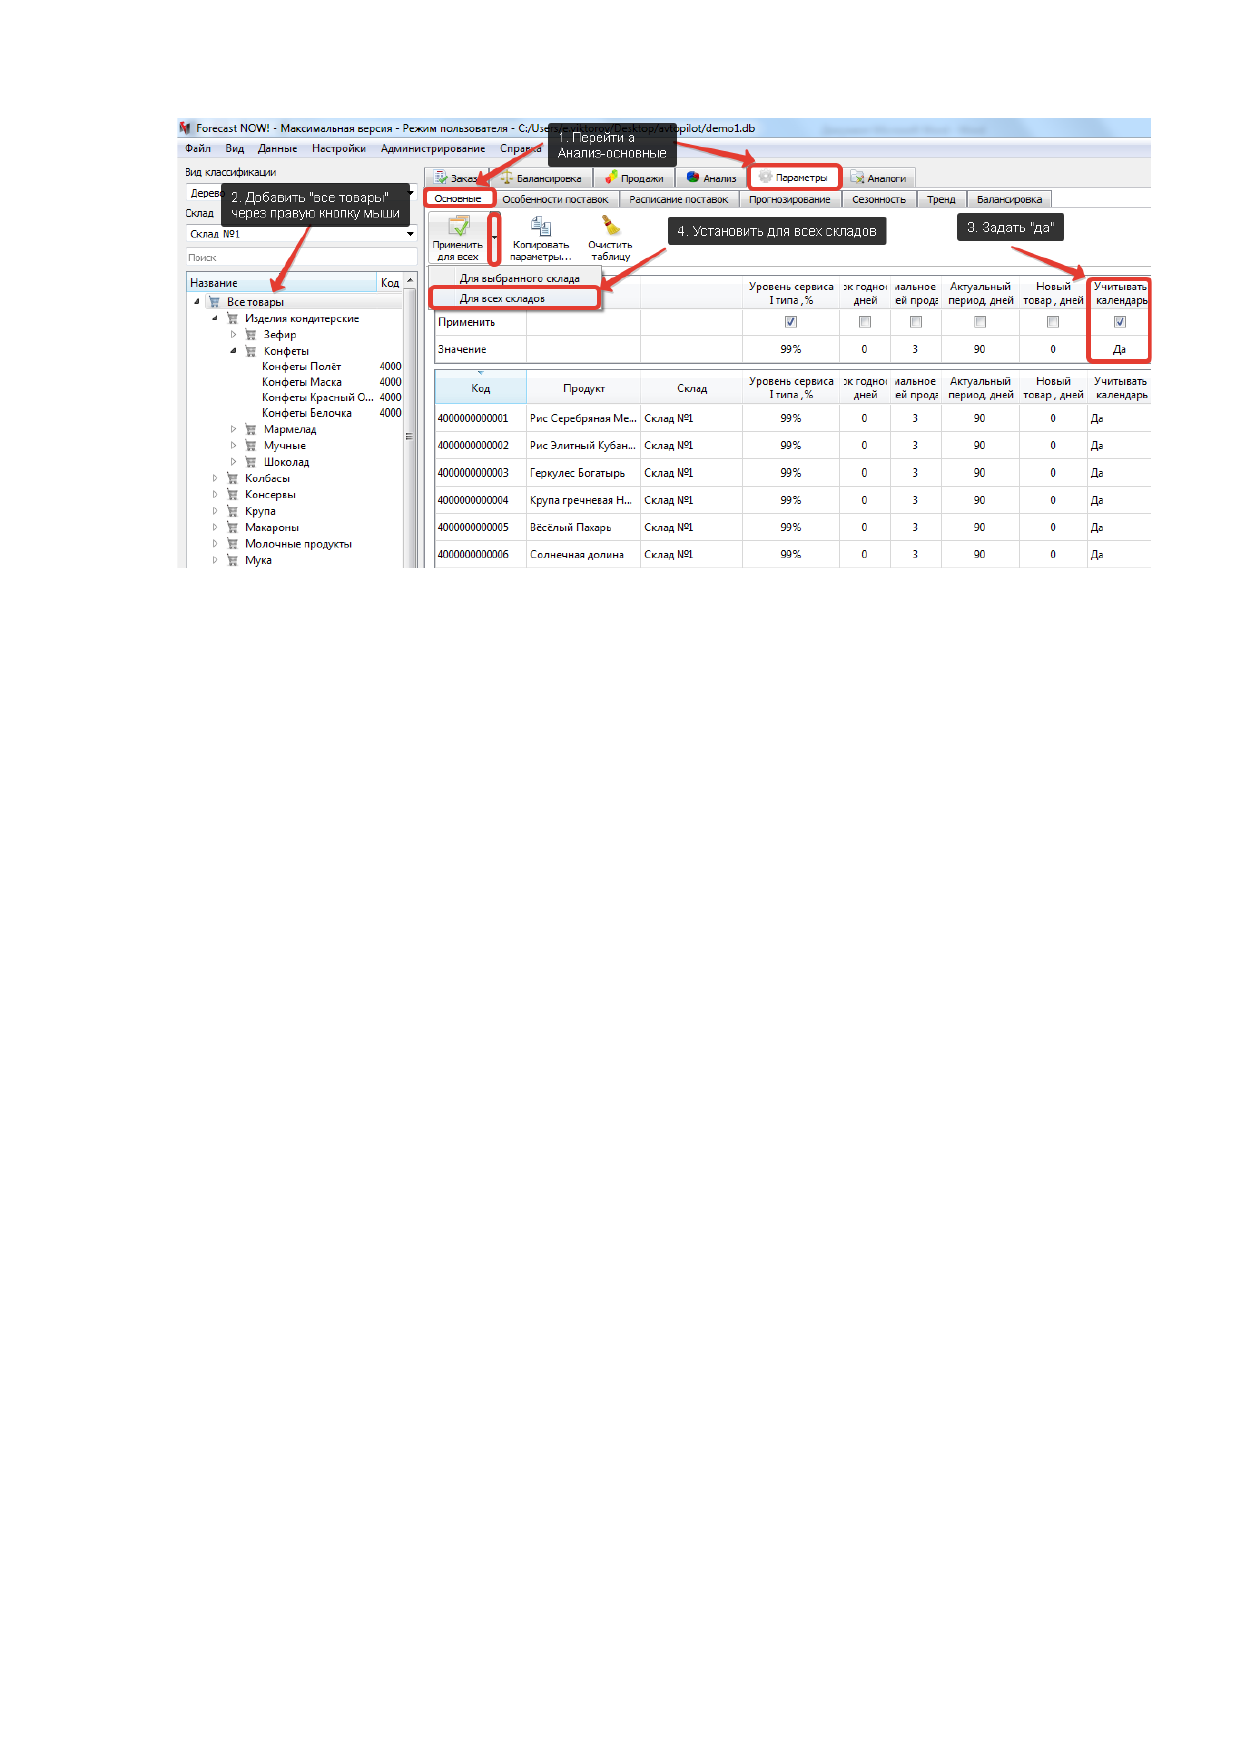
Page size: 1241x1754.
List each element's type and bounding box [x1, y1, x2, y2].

picture [177, 118, 1152, 568]
